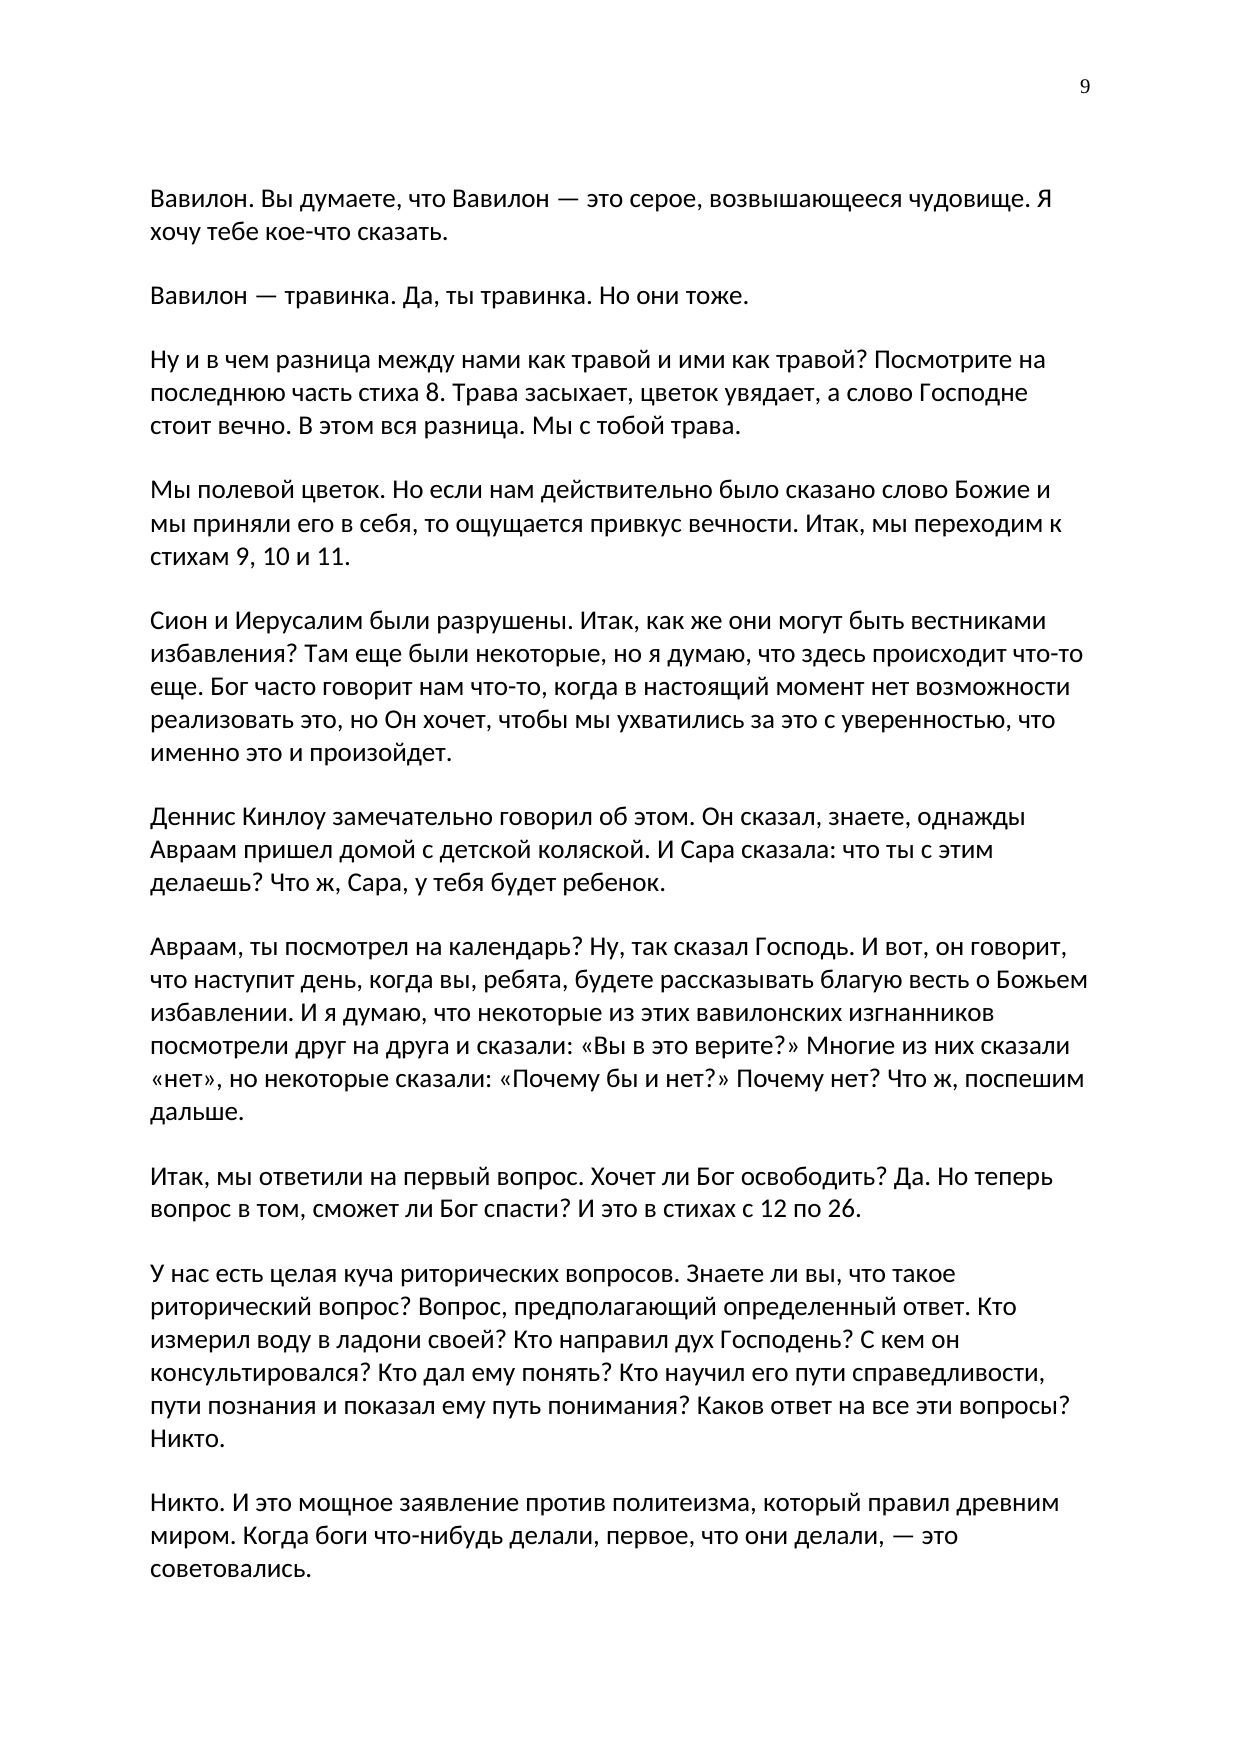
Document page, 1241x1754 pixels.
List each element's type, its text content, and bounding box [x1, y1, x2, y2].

text Ну и в чем разница между нами как травой и ими как травой? Посмотрите на последнюю часть стиха 8. Трава засыхает, цветок увядает, а слово Господне стоит вечно. В этом вся разница. Мы с тобой трава. [150, 342, 1090, 442]
text Мы полевой цветок. Но если нам действительно было сказано слово Божие и мы приняли его в себя, то ощущается привкус вечности. Итак, мы переходим к стихам 9, 10 и 11. [150, 473, 1090, 572]
text Авраам, ты посмотрел на календарь? Ну, так сказал Господь. И вот, он говорит, что наступит день, когда вы, ребята, будете рассказывать благую весть о Божьем избавлении. И я думаю, что некоторые из этих вавилонских изгнанников посмотрели друг на друга и сказали: «Вы в это верите?» Многие из них сказали «нет», но некоторые сказали: «Почему бы и нет?» Почему нет? Что ж, поспешим дальше. [150, 929, 1090, 1127]
text Сион и Иерусалим были разрушены. Итак, как же они могут быть вестниками избавления? Там еще были некоторые, но я думаю, что здесь происходит что-то еще. Бог часто говорит нам что-то, когда в настоящий момент нет возможности реализовать это, но Он хочет, чтобы мы ухватились за это с уверенностью, что именно это и произойдет. [150, 603, 1090, 768]
text Никто. И это мощное заявление против политеизма, который правил древним миром. Когда боги что-нибудь делали, первое, что они делали, — это советовались. [150, 1485, 1090, 1584]
text Вавилон. Вы думаете, что Вавилон — это серое, возвышающееся чудовище. Я хочу тебе кое-что сказать. [150, 181, 1090, 247]
text Деннис Кинлоу замечательно говорил об этом. Он сказал, знаете, однажды Авраам пришел домой с детской коляской. И Сара сказала: что ты с этим делаешь? Что ж, Сара, у тебя будет ребенок. [150, 799, 1090, 898]
text У нас есть целая куча риторических вопросов. Знаете ли вы, что такое риторический вопрос? Вопрос, предполагающий определенный ответ. Кто измерил воду в ладони своей? Кто направил дух Господень? С кем он консультировался? Кто дал ему понять? Кто научил его пути справедливости, пути познания и показал ему путь понимания? Каков ответ на все эти вопросы? Никто. [150, 1256, 1090, 1454]
text Итак, мы ответили на первый вопрос. Хочет ли Бог освободить? Да. Но теперь вопрос в том, сможет ли Бог спасти? И это в стихах с 12 по 26. [150, 1159, 1090, 1225]
text Вавилон — травинка. Да, ты травинка. Но они тоже. [150, 278, 1090, 311]
